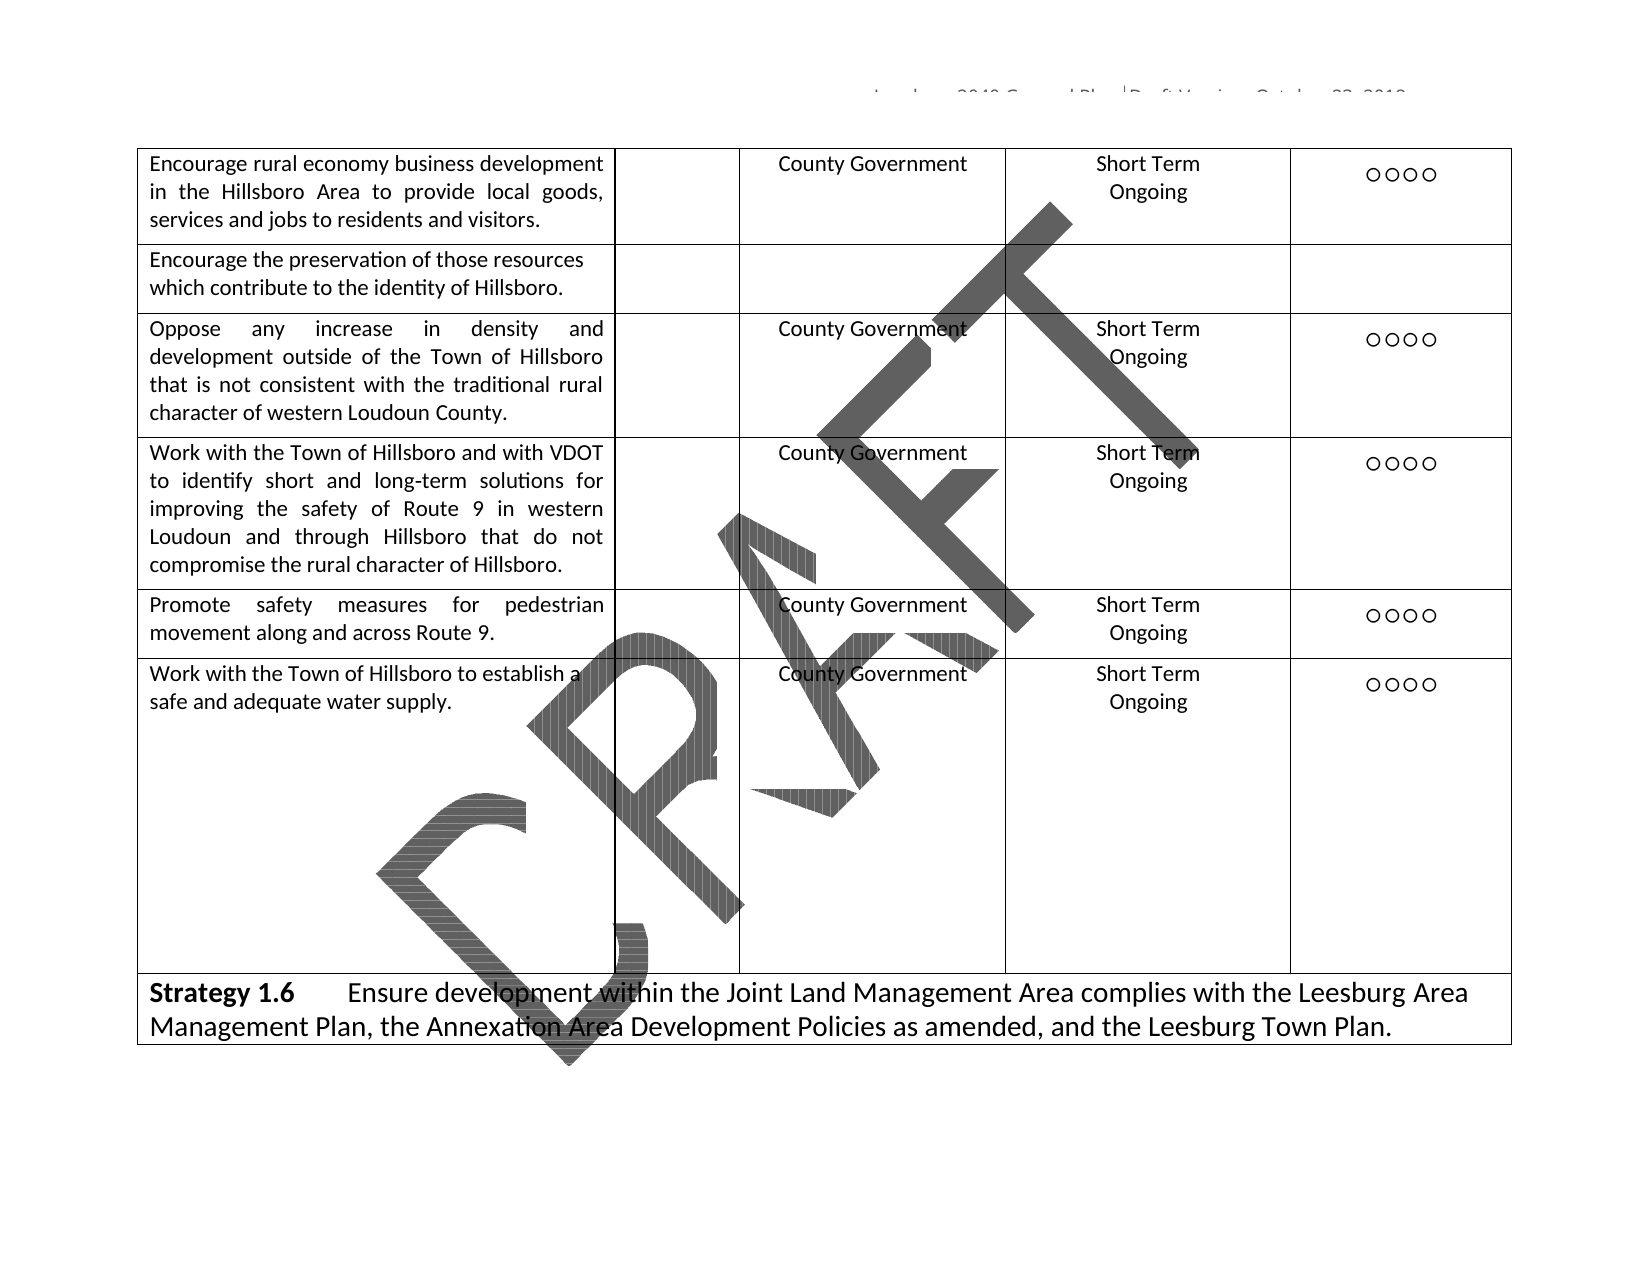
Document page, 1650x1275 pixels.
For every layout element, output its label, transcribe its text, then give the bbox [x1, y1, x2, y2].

table_cell Short Term Ongoing [1006, 314, 1290, 437]
table_cell ￮￮￮￮ [1291, 314, 1511, 437]
table_cell [616, 590, 739, 658]
table_cell County Government [740, 438, 1005, 589]
table_cell [616, 314, 739, 437]
table_header [616, 149, 739, 244]
table_cell [1006, 245, 1290, 313]
table_cell [616, 245, 739, 313]
table_cell [616, 438, 739, 589]
table_cell [616, 659, 739, 973]
table_cell Encourage the preservation of those resources which contribute to the identity of Hillsboro. [138, 245, 614, 313]
table_cell ￮￮￮￮ [1291, 438, 1511, 589]
table_cell [1291, 245, 1511, 313]
table_cell County Government [740, 590, 1005, 658]
table_cell [740, 245, 1005, 313]
table_cell ￮￮￮￮ [1291, 590, 1511, 658]
picture [375, 1045, 649, 1066]
table_cell ￮￮￮￮ [1291, 659, 1511, 973]
table_cell County Government [740, 314, 1005, 437]
table_header ￮￮￮￮ [1291, 149, 1511, 244]
table_header Short Term Ongoing [1006, 149, 1290, 244]
table_cell Work with the Town of Hillsboro and with VDOT to identify short and long‐term solutions for improving the safety of Route 9 in western Loudoun and through Hillsboro that do not compromise the rural character of Hillsboro. [138, 438, 614, 589]
table_cell Short Term Ongoing [1006, 438, 1290, 589]
table_cell Promote safety measures for pedestrian movement along and across Route 9. [138, 590, 614, 658]
table_cell County Government [740, 659, 1005, 973]
table_cell Oppose any increase in density and development outside of the Town of Hillsboro that is not consistent with the traditional rural character of western Loudoun County. [138, 314, 614, 437]
table_header Encourage rural economy business development in the Hillsboro Area to provide local goods, services and jobs to residents and visitors. [138, 149, 614, 244]
table_cell Short Term Ongoing [1006, 659, 1290, 973]
table_cell Short Term Ongoing [1006, 590, 1290, 658]
table_header County Government [740, 149, 1005, 244]
table_cell Strategy 1.6 Ensure development within the Joint Land Management Area complies with the Leesburg Area Management Plan, the Annexation Area Development Policies as amended, and the Leesburg Town Plan. [138, 974, 1511, 1044]
table_cell Work with the Town of Hillsboro to establish a safe and adequate water supply. [138, 659, 614, 973]
